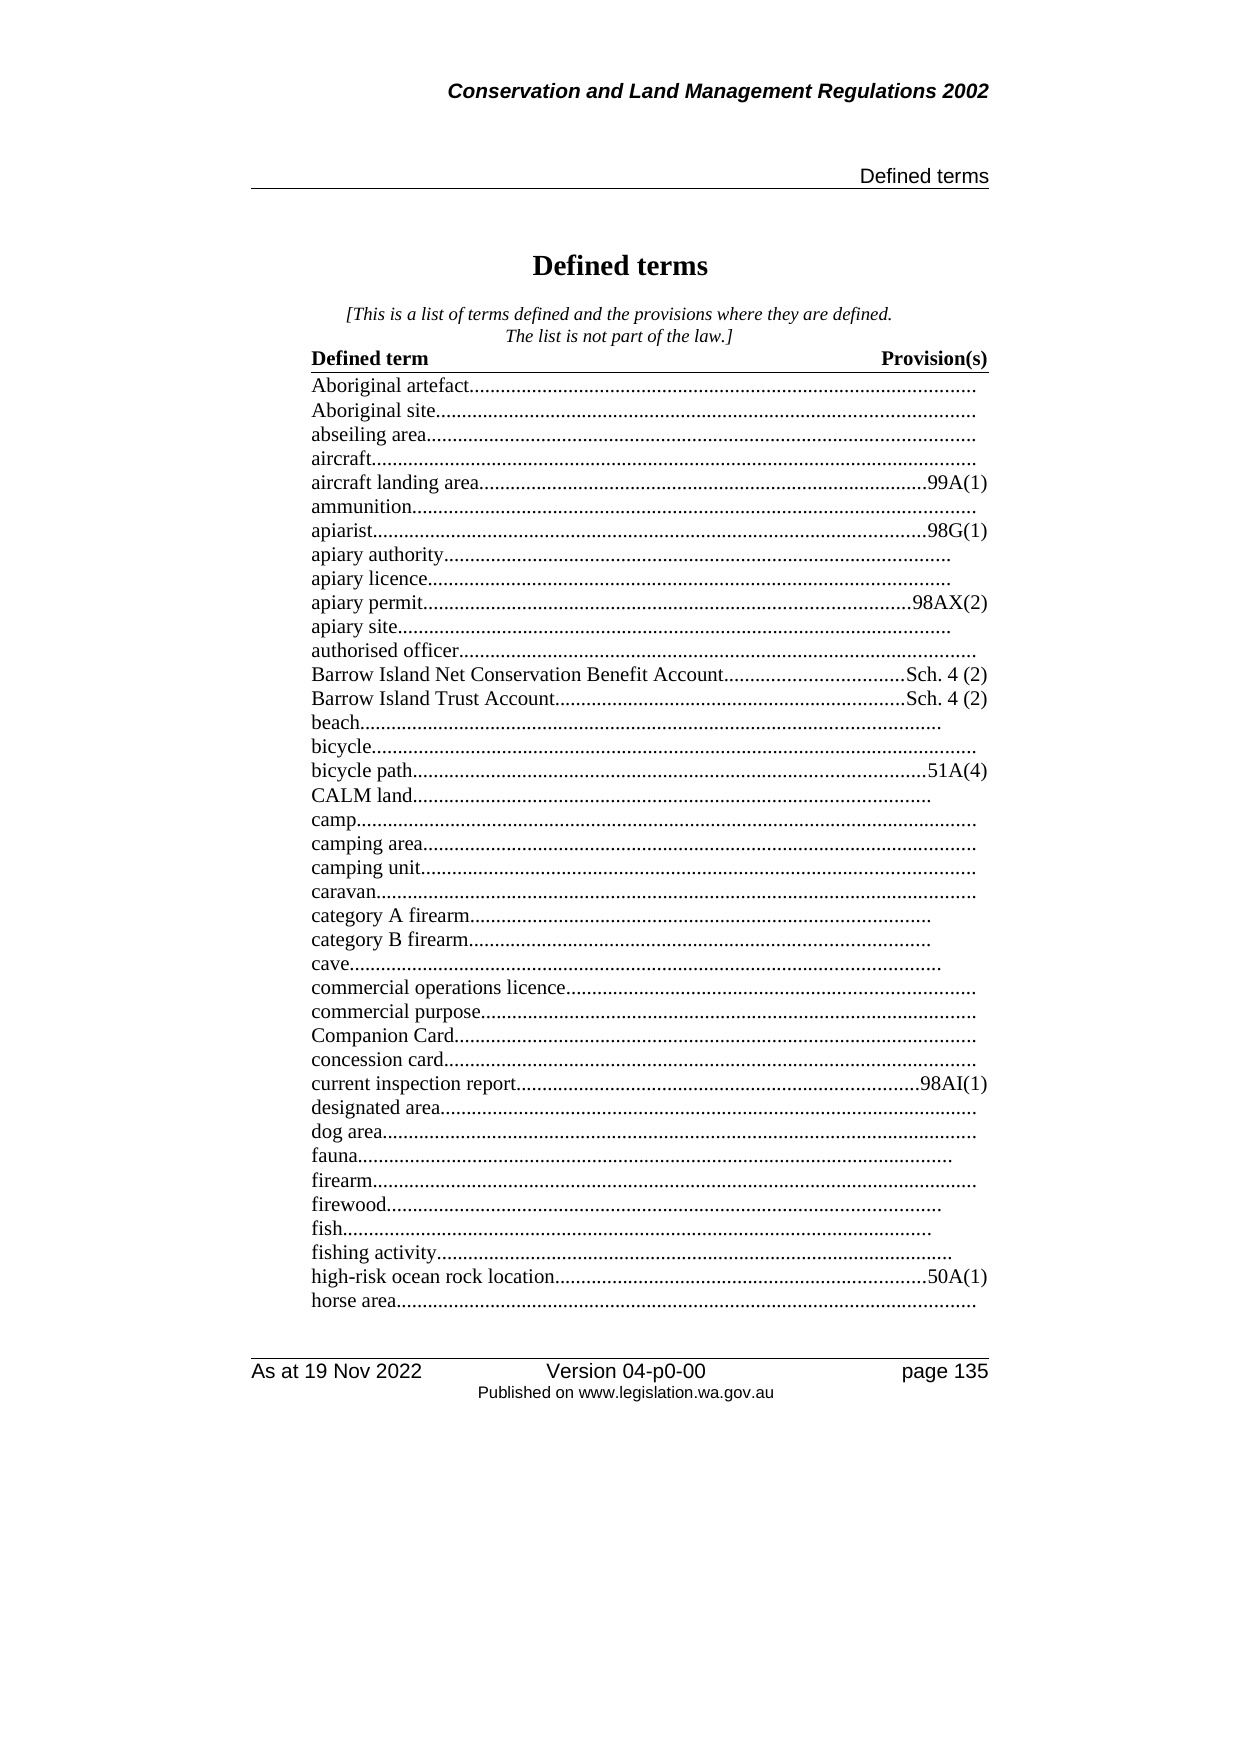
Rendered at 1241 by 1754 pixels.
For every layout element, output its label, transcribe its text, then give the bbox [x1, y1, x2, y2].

text apiary licence 98A [311, 566, 929, 590]
text beach 64(7) [311, 710, 929, 734]
text firearm 2 [311, 1167, 929, 1192]
text aircraft 2 [311, 446, 929, 470]
text dog area 2 [311, 1119, 929, 1143]
text fishing activity 9(2) [311, 1240, 929, 1264]
text fish 121(1) [311, 1216, 929, 1240]
text Aboriginal site 2 [311, 397, 929, 422]
text cave 49(1) [311, 951, 929, 975]
text [This is a list of terms defined and the provisions where they are defined. The list is not part of the law.] [339, 303, 901, 346]
text bicycle 2 [311, 734, 929, 758]
text camp 2 [311, 807, 929, 831]
text apiary site 98A [311, 614, 929, 638]
text current inspection report 98AI(1) [311, 1071, 929, 1095]
text Aboriginal artefact 2 [311, 373, 929, 397]
subtitle Defined terms [251, 248, 989, 282]
text category A firearm 121(1) [311, 903, 929, 927]
text commercial operations licence 2 [311, 975, 929, 999]
text firewood 71(4) [311, 1192, 929, 1216]
text fauna 8(3) [311, 1143, 929, 1167]
text concession card 2 [311, 1047, 929, 1071]
text abseiling area 2 [311, 422, 929, 446]
text camping area 2 [311, 831, 929, 855]
text apiary authority 98A [311, 542, 929, 566]
text CALM land 2, 8(3) [311, 782, 929, 807]
text Companion Card 2 [311, 1023, 929, 1047]
text commercial purpose 2 [311, 999, 929, 1023]
text apiary permit 98AX(2) [311, 590, 929, 614]
text bicycle path 51A(4) [311, 758, 929, 782]
text Barrow Island Net Conservation Benefit Account Sch. 4 (2) [311, 662, 929, 686]
text aircraft landing area 99A(1) [311, 470, 929, 494]
text caravan 2 [311, 879, 929, 903]
text Barrow Island Trust Account Sch. 4 (2) [311, 686, 929, 710]
text camping unit 2 [311, 855, 929, 879]
text authorised officer 2 [311, 638, 929, 662]
text apiarist 98G(1) [311, 518, 929, 542]
text horse area 2 [311, 1288, 929, 1312]
text high-risk ocean rock location 50A(1) [311, 1264, 929, 1288]
text ammunition 2 [311, 494, 929, 518]
text Defined term Provision(s) [311, 346, 989, 372]
text designated area 2 [311, 1095, 929, 1119]
text category B firearm 121(1) [311, 927, 929, 951]
